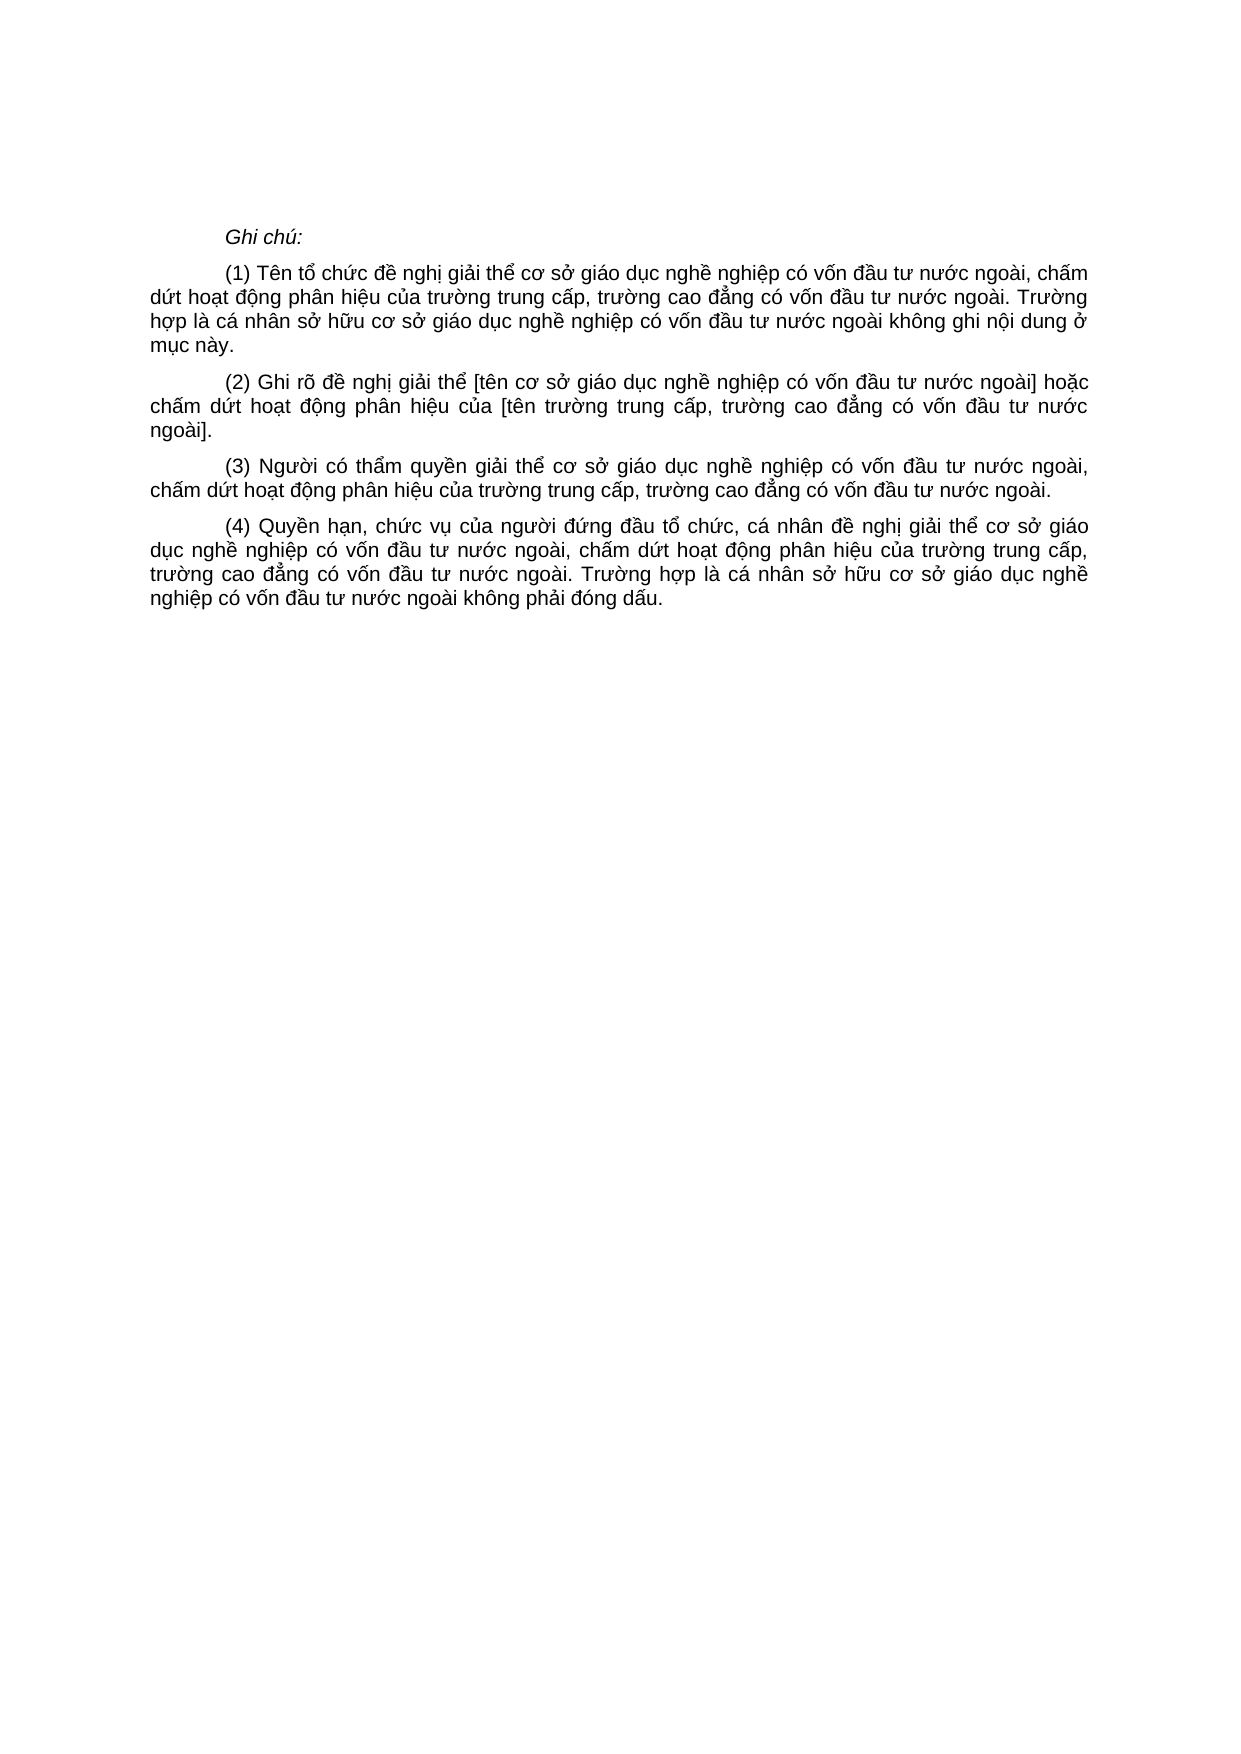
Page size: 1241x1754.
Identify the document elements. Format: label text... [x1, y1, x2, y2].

text (4) Quyền hạn, chức vụ của người đứng đầu tổ chức, cá nhân đề nghị giải thể cơ sở giáo dục nghề nghiệp có vốn đầu tư nước ngoài, chấm dứt hoạt động phân hiệu của trường trung cấp, trường cao đẳng có vốn đầu tư nước ngoài. Trường hợp là cá nhân sở hữu cơ sở giáo dục nghề nghiệp có vốn đầu tư nước ngoài không phải đóng dấu. [150, 514, 1090, 610]
text (3) Người có thẩm quyền giải thể cơ sở giáo dục nghề nghiệp có vốn đầu tư nước ngoài, chấm dứt hoạt động phân hiệu của trường trung cấp, trường cao đẳng có vốn đầu tư nước ngoài. [150, 454, 1090, 502]
text (1) Tên tổ chức đề nghị giải thể cơ sở giáo dục nghề nghiệp có vốn đầu tư nước ngoài, chấm dứt hoạt động phân hiệu của trường trung cấp, trường cao đẳng có vốn đầu tư nước ngoài. Trường hợp là cá nhân sở hữu cơ sở giáo dục nghề nghiệp có vốn đầu tư nước ngoài không ghi nội dung ở mục này. [150, 261, 1090, 357]
text (2) Ghi rõ đề nghị giải thể [tên cơ sở giáo dục nghề nghiệp có vốn đầu tư nước ngoài] hoặc chấm dứt hoạt động phân hiệu của [tên trường trung cấp, trường cao đẳng có vốn đầu tư nước ngoài]. [150, 369, 1090, 441]
text Ghi chú: [150, 225, 1090, 249]
